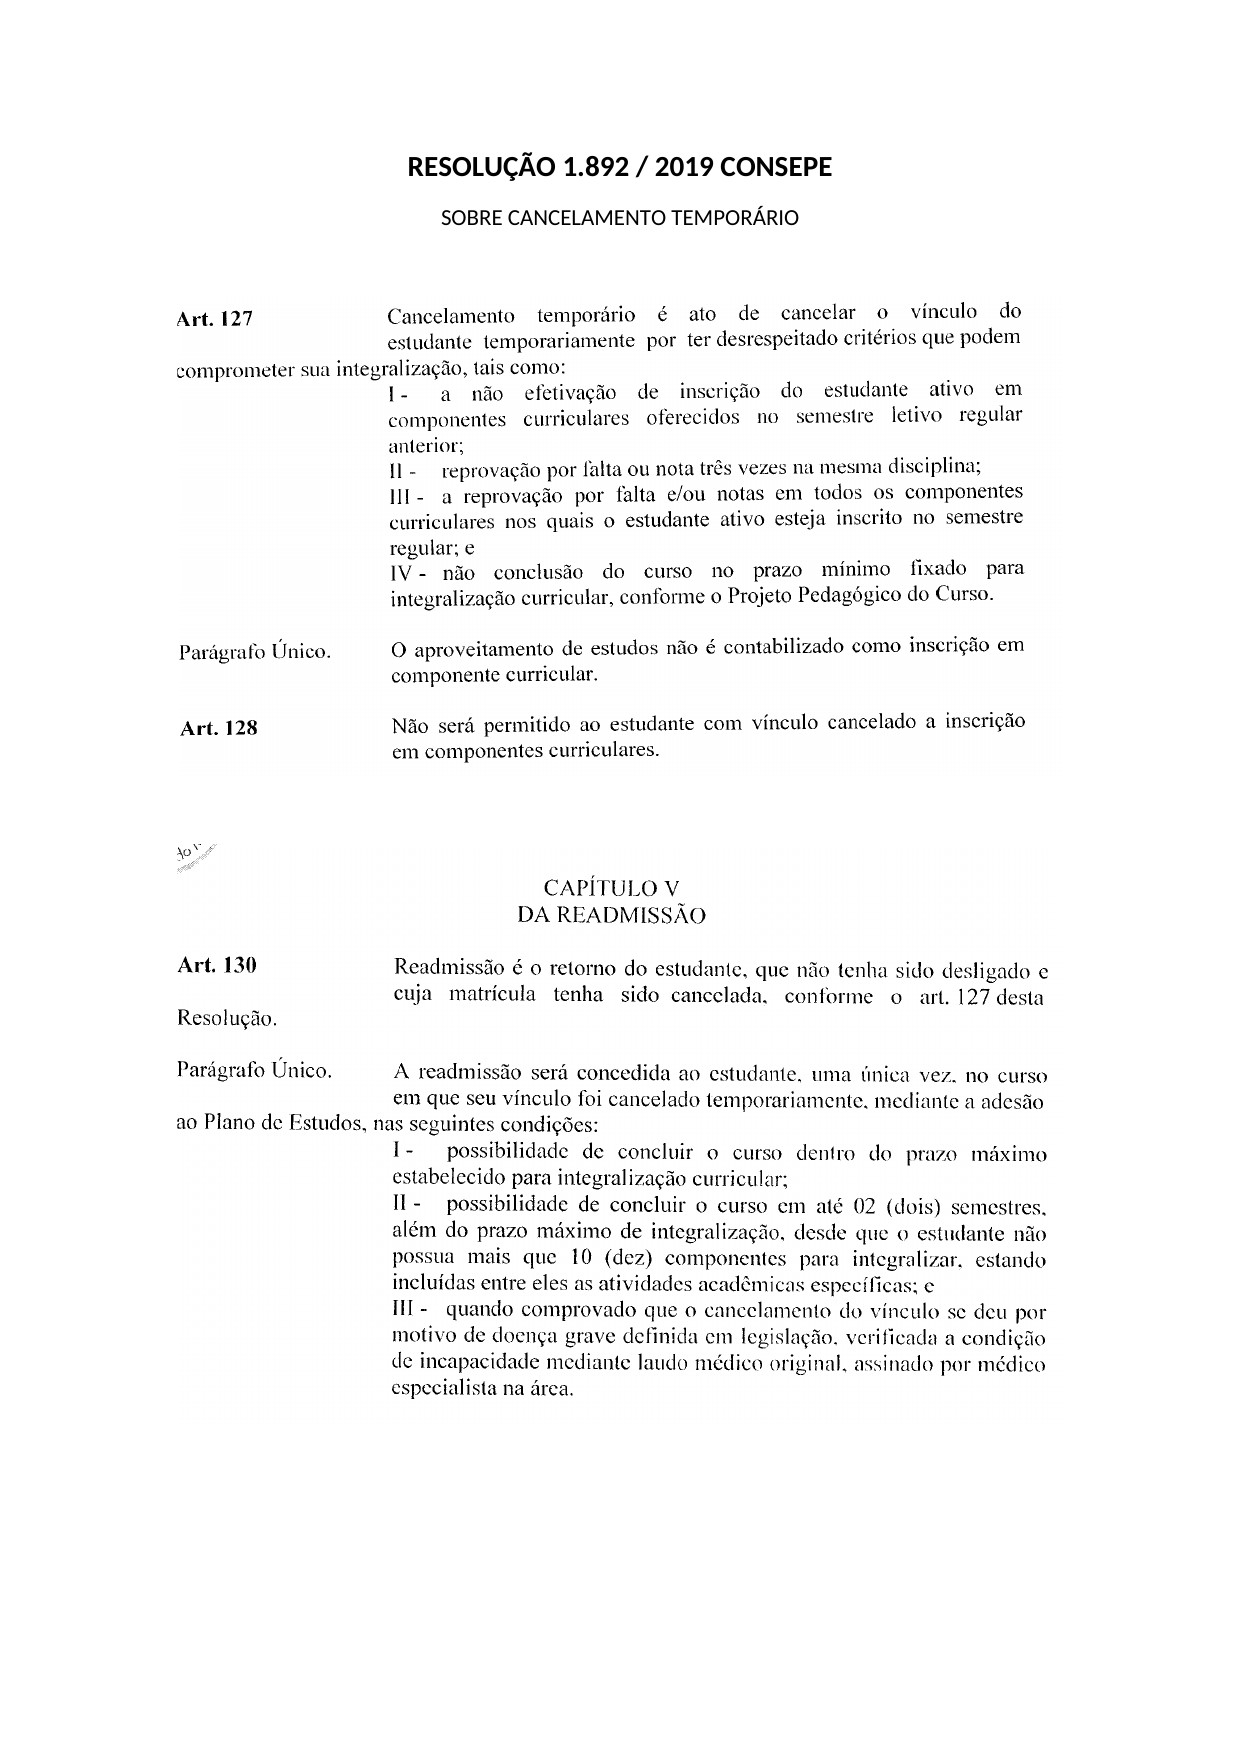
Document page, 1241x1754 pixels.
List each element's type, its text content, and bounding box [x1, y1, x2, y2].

text RESOLUÇÃO 1.892 / 2019 CONSEPE [177, 148, 1063, 183]
text SOBRE CANCELAMENTO TEMPORÁRIO [177, 203, 1063, 231]
